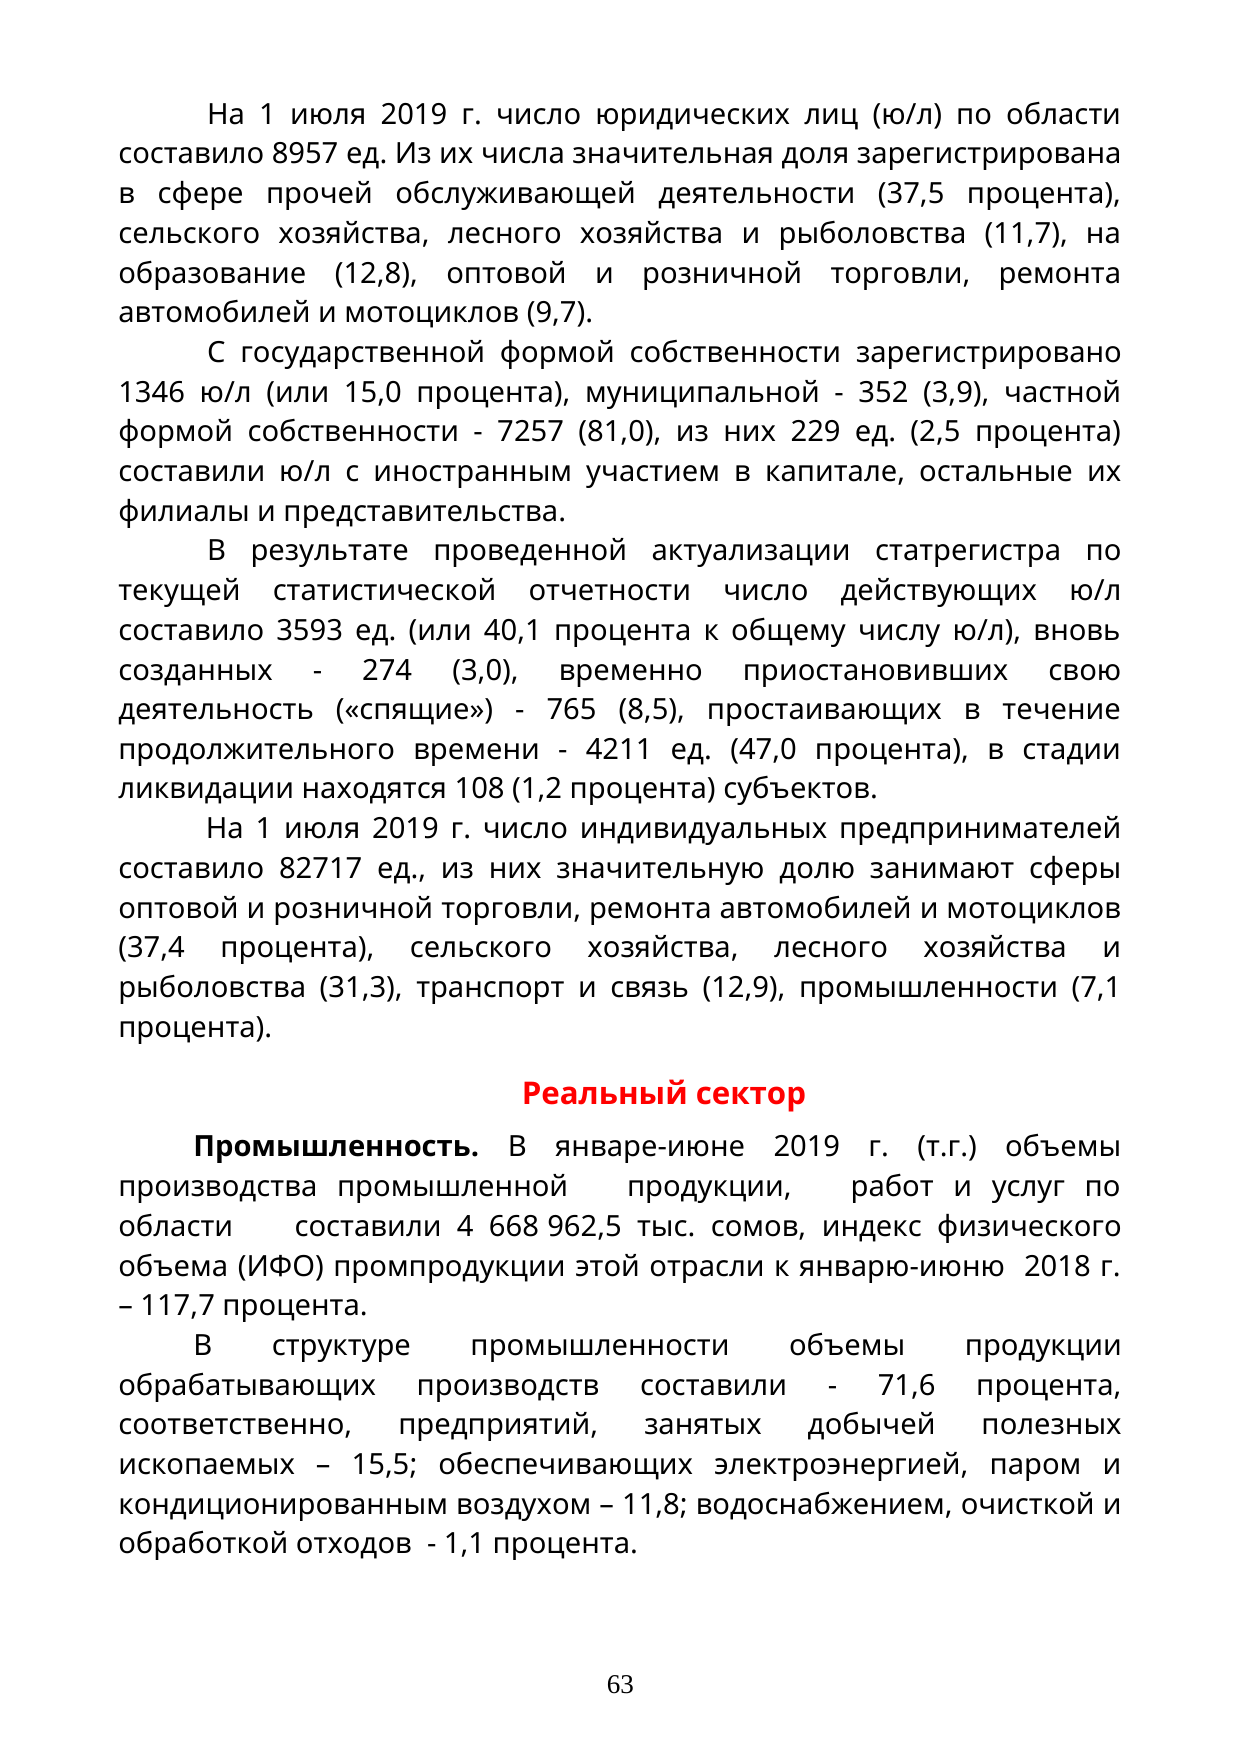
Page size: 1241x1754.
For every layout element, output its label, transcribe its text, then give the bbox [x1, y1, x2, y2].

text В структуре промышленности объемы продукции обрабатывающих производств составили - 71,6 процента, соответственно, предприятий, занятых добычей полезных ископаемых – 15,5; обеспечивающих электроэнергией, паром и кондиционированным воздухом – 11,8; водоснабжением, очисткой и обработкой отходов - 1,1 процента. [118, 1324, 1122, 1562]
text С государственной формой собственности зарегистрировано 1346 ю/л (или 15,0 процента), муниципальной - 352 (3,9), частной формой собственности - 7257 (81,0), из них 229 ед. (2,5 процента) составили ю/л с иностранным участием в капитале, остальные их филиалы и представительства. [118, 331, 1122, 530]
text На 1 июля 2019 г. число юридических лиц (ю/л) по области составило 8957 ед. Из их числа значительная доля зарегистрирована в сфере прочей обслуживающей деятельности (37,5 процента), сельского хозяйства, лесного хозяйства и рыболовства (11,7), на образование (12,8), оптовой и розничной торговли, ремонта автомобилей и мотоциклов (9,7). [118, 93, 1122, 331]
text В результате проведенной актуализации статрегистра по текущей статистической отчетности число действующих ю/л составило 3593 ед. (или 40,1 процента к общему числу ю/л), вновь созданных - 274 (3,0), временно приостановивших свою деятельность («спящие») - 765 (8,5), простаивающих в течение продолжительного времени - 4211 ед. (47,0 процента), в стадии ликвидации находятся 108 (1,2 процента) субъектов. [118, 530, 1122, 807]
text Промышленность. В январе-июне 2019 г. (т.г.) объемы производства промышленной продукции, работ и услуг по области составили 4 668 962,5 тыс. сомов, индекс физического объема (ИФО) промпродукции этой отрасли к январю-июню 2018 г. – 117,7 процента. [118, 1126, 1122, 1324]
text Реальный сектор [118, 1071, 1122, 1113]
text На 1 июля 2019 г. число индивидуальных предпринимателей составило 82717 ед., из них значительную долю занимают сферы оптовой и розничной торговли, ремонта автомобилей и мотоциклов (37,4 процента), сельского хозяйства, лесного хозяйства и рыболовства (31,3), транспорт и связь (12,9), промышленности (7,1 процента). [118, 807, 1122, 1046]
